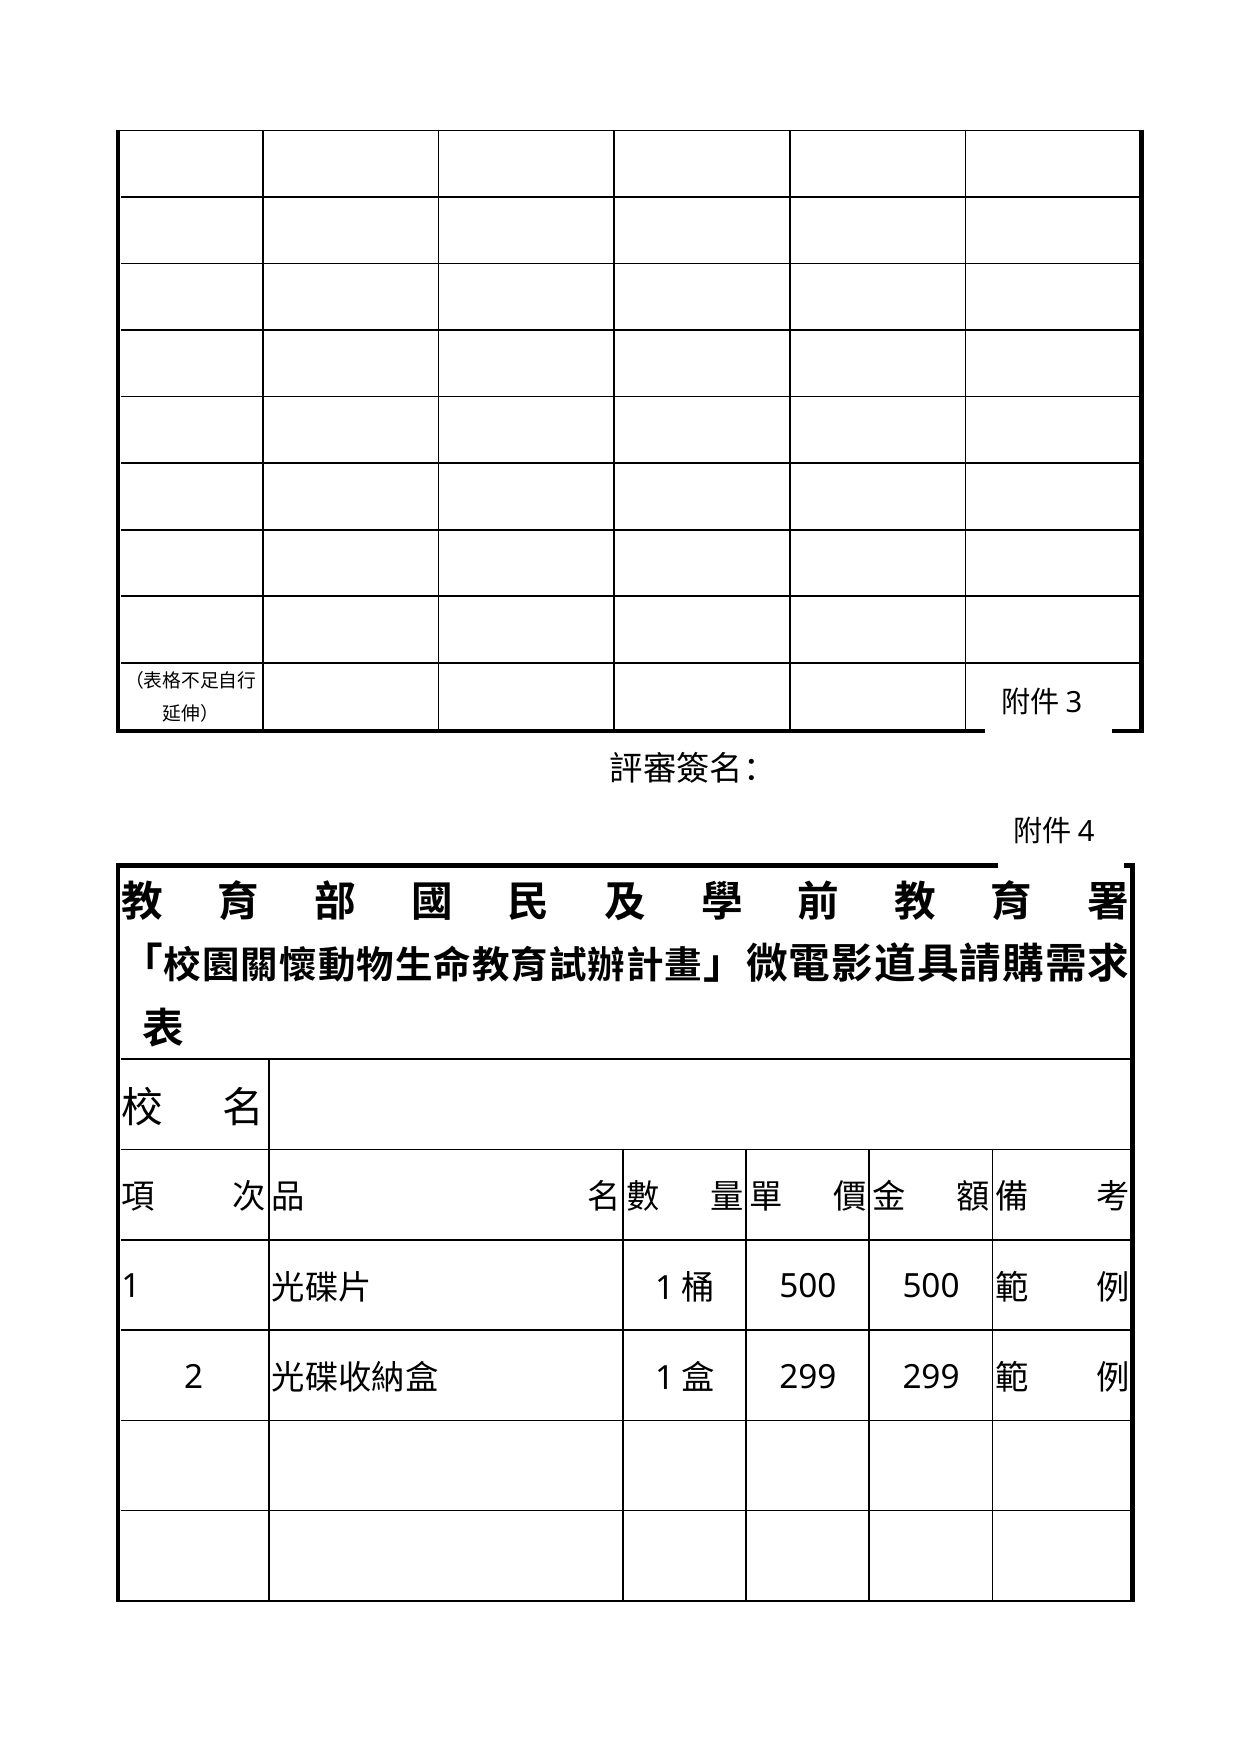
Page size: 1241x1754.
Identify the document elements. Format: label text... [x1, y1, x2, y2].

table_cell [264, 331, 438, 396]
table_cell 光碟收納盒 [270, 1331, 622, 1419]
table_cell [791, 597, 965, 662]
table_cell 299 [747, 1331, 868, 1419]
table_cell [993, 1511, 1130, 1600]
table_cell 品名 [270, 1150, 622, 1239]
table_cell 1桶 [624, 1241, 745, 1329]
table_cell 299 [870, 1331, 992, 1419]
table_cell [966, 664, 1139, 728]
table_cell [791, 131, 965, 196]
table_cell [993, 1421, 1130, 1510]
table_cell [615, 198, 789, 263]
table_cell [966, 264, 1139, 329]
table_cell [120, 463, 262, 529]
table_cell [615, 664, 789, 728]
table_cell [264, 397, 438, 462]
table_cell [791, 397, 965, 462]
table_cell 光碟片 [270, 1241, 622, 1329]
table_cell 備考 [993, 1150, 1130, 1239]
table_cell [870, 1511, 992, 1600]
table_cell [615, 131, 789, 196]
table_cell [615, 331, 789, 396]
table_cell [791, 264, 965, 329]
table_cell [615, 397, 789, 462]
table_cell （表格不足自行延伸） [120, 663, 262, 728]
table_cell [439, 264, 613, 329]
table_cell [270, 1421, 622, 1510]
table_cell 金額 [870, 1150, 992, 1239]
table_cell 校 名 [120, 1059, 268, 1148]
table_cell [966, 597, 1139, 662]
table_cell [120, 1511, 268, 1600]
table_cell [870, 1421, 992, 1510]
table_cell [747, 1421, 868, 1510]
table_cell 1 [120, 1240, 268, 1329]
table_cell [615, 531, 789, 595]
table_cell [120, 530, 262, 595]
table_cell [264, 531, 438, 595]
table_cell [624, 1421, 745, 1510]
table_cell [264, 131, 438, 196]
table_cell [439, 198, 613, 263]
table_cell [270, 1511, 622, 1600]
table_cell [439, 131, 613, 196]
table_cell [624, 1511, 745, 1600]
table_cell [120, 197, 262, 263]
table_cell 單價 [747, 1150, 868, 1239]
table_cell [791, 531, 965, 595]
table_cell [120, 330, 262, 396]
table_cell [264, 597, 438, 662]
table_cell [791, 331, 965, 396]
table_cell [264, 464, 438, 529]
table_cell [747, 1511, 868, 1600]
table_cell [439, 597, 613, 662]
table_cell [120, 596, 262, 662]
table_cell [615, 264, 789, 329]
table_cell [120, 397, 262, 462]
table_cell [120, 264, 262, 329]
table_cell 範例 [993, 1241, 1130, 1329]
table_header 教育部國民及學前教育署 「校園關懷動物生命教育試辦計畫」微電影道具請購需求表 [120, 868, 1130, 1058]
table_cell 範例 [993, 1331, 1130, 1419]
table_cell [264, 664, 438, 728]
text 評審簽名： [118, 733, 1077, 798]
table_cell [791, 664, 965, 728]
table_cell 數量 [624, 1150, 745, 1239]
table_cell [264, 264, 438, 329]
table_cell [264, 198, 438, 263]
table_cell 500 [870, 1241, 992, 1329]
table_cell [966, 464, 1139, 529]
table_cell [120, 1421, 268, 1510]
table_cell [439, 664, 613, 728]
table_cell [966, 131, 1139, 196]
table_cell [270, 1060, 1130, 1148]
table_cell [439, 531, 613, 595]
table_cell [615, 597, 789, 662]
table_cell [966, 331, 1139, 396]
table_cell [120, 131, 262, 196]
table_cell 500 [747, 1241, 868, 1329]
table_cell [791, 198, 965, 263]
table_cell [791, 464, 965, 529]
table_cell [439, 331, 613, 396]
table_cell [966, 397, 1139, 462]
table_cell 2 [120, 1330, 268, 1419]
table_cell [966, 198, 1139, 263]
table_cell 1盒 [624, 1331, 745, 1419]
table_cell [439, 464, 613, 529]
table_cell 項次 [120, 1150, 268, 1239]
table_cell [439, 397, 613, 462]
table_cell [966, 531, 1139, 595]
table_cell [615, 464, 789, 529]
